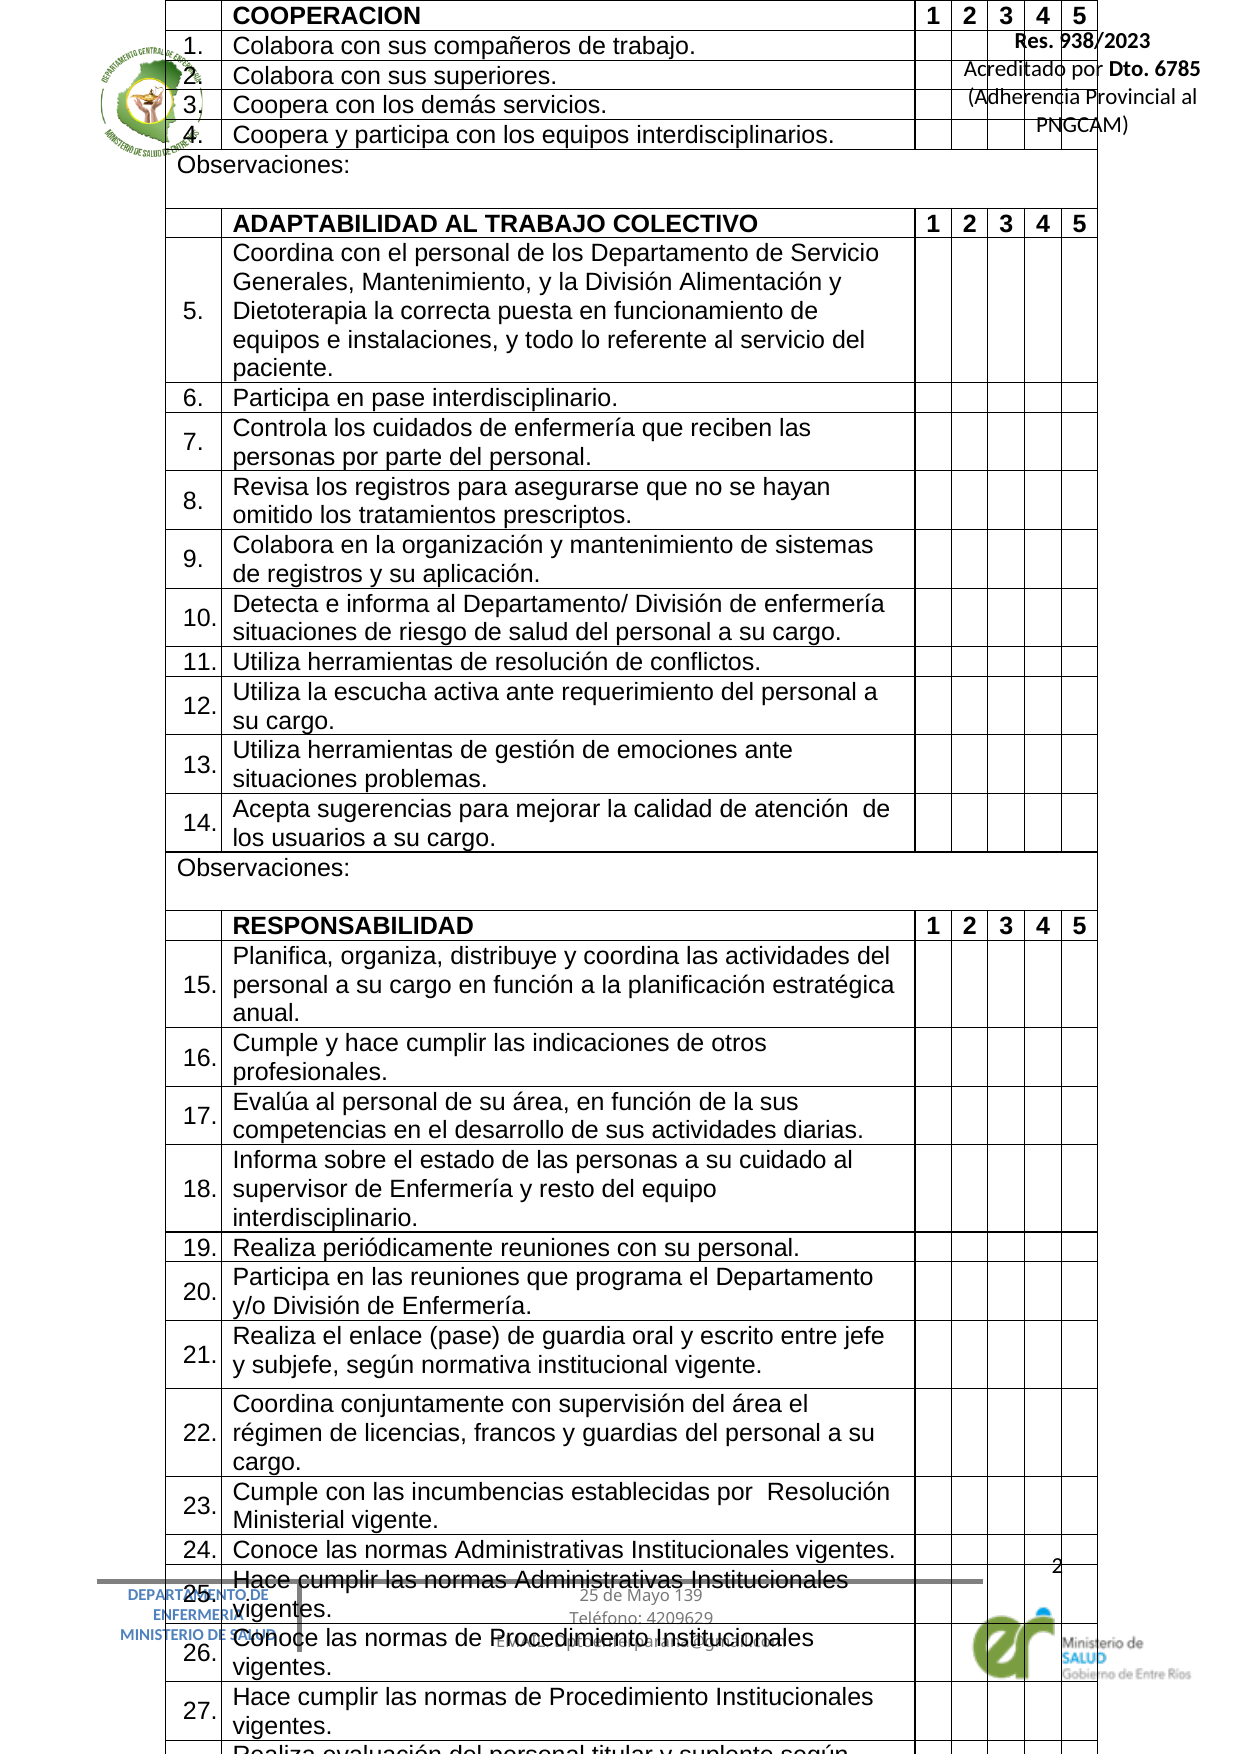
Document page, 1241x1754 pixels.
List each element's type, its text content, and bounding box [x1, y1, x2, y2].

table_cell Observaciones: [166, 150, 1097, 207]
table_cell [952, 794, 987, 851]
table_cell [1025, 238, 1061, 382]
table_cell [1025, 90, 1061, 119]
table_cell [166, 1145, 221, 1231]
table_cell [1025, 1682, 1061, 1739]
table_header [166, 1, 221, 30]
table_cell [166, 120, 221, 149]
table_cell [1062, 1535, 1097, 1564]
table_cell [952, 1262, 987, 1320]
table_cell [916, 1565, 951, 1622]
table_cell [1025, 1535, 1061, 1564]
table_cell [988, 1145, 1024, 1231]
table_cell Controla los cuidados de enfermería que reciben las personas por parte del personal. [222, 413, 914, 470]
table_cell Evalúa al personal de su área, en función de la sus competencias en el desarrollo de sus actividades diarias. [222, 1087, 914, 1144]
table_cell [166, 1535, 221, 1564]
table_cell [952, 1321, 987, 1388]
table_cell [988, 1682, 1024, 1739]
table_cell [988, 1565, 1024, 1622]
table_cell [988, 1087, 1024, 1144]
table_cell [988, 1624, 1024, 1681]
table_cell [1025, 1389, 1061, 1476]
table_cell [916, 238, 951, 382]
table_cell Colabora con sus superiores. [222, 61, 914, 89]
table_cell [1062, 1145, 1097, 1231]
table_header 1 [916, 1, 951, 30]
table_cell [1025, 530, 1061, 587]
table_cell [1025, 677, 1061, 734]
table_cell [952, 1087, 987, 1144]
table_cell Coopera con los demás servicios. [222, 90, 914, 119]
table_cell [952, 589, 987, 646]
table_cell [166, 61, 221, 89]
table_cell [166, 1477, 221, 1534]
table_cell [916, 1262, 951, 1320]
table_cell Cumple y hace cumplir las indicaciones de otros profesionales. [222, 1028, 914, 1086]
table_cell [1062, 530, 1097, 587]
table_cell Observaciones: [166, 853, 1097, 910]
table_cell [1062, 383, 1097, 412]
table_cell [916, 1682, 951, 1739]
table_cell [1062, 677, 1097, 734]
table_cell [952, 120, 987, 149]
table_cell [1025, 471, 1061, 529]
table_cell Utiliza la escucha activa ante requerimiento del personal a su cargo. [222, 677, 914, 734]
table_cell [1025, 31, 1061, 59]
table_cell [916, 1145, 951, 1231]
table_cell [916, 941, 951, 1027]
table_cell [988, 647, 1024, 676]
table_cell [166, 647, 221, 676]
table_cell 1 [916, 209, 951, 237]
table_cell Acepta sugerencias para mejorar la calidad de atención de los usuarios a su cargo. [222, 794, 914, 851]
table_cell [166, 1565, 221, 1622]
table_cell 1 [916, 911, 951, 940]
table_cell [952, 1477, 987, 1534]
table_header COOPERACION [222, 1, 914, 30]
table_cell [1062, 1741, 1097, 1754]
table_cell [916, 1087, 951, 1144]
table_cell [988, 1028, 1024, 1086]
table_cell [916, 735, 951, 793]
table_cell [952, 383, 987, 412]
table_cell [166, 911, 221, 940]
table_cell Informa sobre el estado de las personas a su cuidado al supervisor de Enfermería y resto del equipo interdisciplinario. [222, 1145, 914, 1231]
table_cell [1025, 1145, 1061, 1231]
table_cell [1025, 1565, 1061, 1622]
table_cell [916, 1233, 951, 1261]
table_cell [916, 61, 951, 89]
table_cell [1025, 589, 1061, 646]
table_cell [988, 1535, 1024, 1564]
table_cell Participa en las reuniones que programa el Departamento y/o División de Enfermería. [222, 1262, 914, 1320]
table_cell 2 [952, 911, 987, 940]
table_cell [916, 1741, 951, 1754]
table_cell [1025, 1477, 1061, 1534]
table_cell [988, 1741, 1024, 1754]
table_cell 3 [988, 209, 1024, 237]
table_cell Detecta e informa al Departamento/ División de enfermería situaciones de riesgo de salud del personal a su cargo. [222, 589, 914, 646]
table_cell [1025, 1087, 1061, 1144]
table_cell [952, 1624, 987, 1681]
table_cell [1062, 1262, 1097, 1320]
table_cell [1062, 413, 1097, 470]
table_cell Conoce las normas de Procedimiento Institucionales vigentes. [222, 1624, 914, 1681]
table_cell [952, 90, 987, 119]
table_cell [1062, 238, 1097, 382]
table_cell [952, 647, 987, 676]
table_cell RESPONSABILIDAD [222, 911, 914, 940]
table_cell [166, 1087, 221, 1144]
table_cell [166, 209, 221, 237]
table_cell [166, 1389, 221, 1476]
table_cell Coordina conjuntamente con supervisión del área el régimen de licencias, francos y guardias del personal a su cargo. [222, 1389, 914, 1476]
table_cell [1025, 61, 1061, 89]
table_cell Hace cumplir las normas Administrativas Institucionales vigentes. [222, 1565, 914, 1622]
table_cell [166, 735, 221, 793]
table_cell [916, 794, 951, 851]
table_cell [988, 383, 1024, 412]
table_cell [1062, 120, 1097, 149]
table_cell [1062, 61, 1097, 89]
table_cell 4 [1025, 209, 1061, 237]
table_cell 4 [1025, 911, 1061, 940]
table_cell [988, 794, 1024, 851]
table_cell [916, 120, 951, 149]
table_cell [916, 677, 951, 734]
table_cell [1025, 1741, 1061, 1754]
table_cell Utiliza herramientas de resolución de conflictos. [222, 647, 914, 676]
table_header 3 [988, 1, 1024, 30]
table_cell [1062, 1321, 1097, 1388]
table_cell [988, 589, 1024, 646]
table_cell 5 [1062, 911, 1097, 940]
table_header 2 [952, 1, 987, 30]
table_cell [1025, 1321, 1061, 1388]
table_cell [1025, 1262, 1061, 1320]
table_cell Realiza periódicamente reuniones con su personal. [222, 1233, 914, 1261]
table_cell [166, 1624, 221, 1681]
table_cell 2 [952, 209, 987, 237]
table_cell [166, 1682, 221, 1739]
table_cell [1025, 120, 1061, 149]
table_cell [952, 1233, 987, 1261]
table_cell [952, 1682, 987, 1739]
table_cell [952, 471, 987, 529]
table_cell [166, 794, 221, 851]
table_cell [916, 31, 951, 59]
table_header 4 [1025, 1, 1061, 30]
table_cell Colabora en la organización y mantenimiento de sistemas de registros y su aplicación. [222, 530, 914, 587]
table_cell Participa en pase interdisciplinario. [222, 383, 914, 412]
table_cell [916, 1477, 951, 1534]
table_cell 5 [1062, 209, 1097, 237]
table_cell [952, 941, 987, 1027]
table_cell [952, 735, 987, 793]
table_cell [1025, 647, 1061, 676]
table_cell [1062, 1028, 1097, 1086]
table_cell Colabora con sus compañeros de trabajo. [222, 31, 914, 59]
table_cell [952, 238, 987, 382]
table_cell Hace cumplir las normas de Procedimiento Institucionales vigentes. [222, 1682, 914, 1739]
table_cell [916, 647, 951, 676]
table_cell [952, 61, 987, 89]
table_cell [952, 530, 987, 587]
table_cell [988, 941, 1024, 1027]
table_cell [916, 471, 951, 529]
table_cell [1062, 31, 1097, 59]
table_cell [1062, 1477, 1097, 1534]
table_cell [916, 90, 951, 119]
table_cell [166, 238, 221, 382]
table_cell [166, 1321, 221, 1388]
table_cell [988, 120, 1024, 149]
table_cell [952, 31, 987, 59]
table_cell [916, 589, 951, 646]
table_cell ADAPTABILIDAD AL TRABAJO COLECTIVO [222, 209, 914, 237]
table_cell [952, 413, 987, 470]
table_cell [988, 530, 1024, 587]
table_cell [952, 1741, 987, 1754]
table_cell [916, 1535, 951, 1564]
table_cell [1062, 735, 1097, 793]
table_cell [988, 1477, 1024, 1534]
table_cell [166, 589, 221, 646]
table_cell [1062, 794, 1097, 851]
table_cell [952, 1145, 987, 1231]
table_cell [916, 1321, 951, 1388]
table_cell Conoce las normas Administrativas Institucionales vigentes. [222, 1535, 914, 1564]
table_cell [1025, 383, 1061, 412]
table_cell [166, 1262, 221, 1320]
table_cell [952, 1535, 987, 1564]
table_cell [916, 1389, 951, 1476]
table_cell [1062, 647, 1097, 676]
table_cell [952, 677, 987, 734]
table_cell [988, 1233, 1024, 1261]
picture [100, 47, 165, 157]
table_cell [166, 31, 221, 59]
table_cell [166, 471, 221, 529]
table_cell [988, 1321, 1024, 1388]
table_cell Coopera y participa con los equipos interdisciplinarios. [222, 120, 914, 149]
table_cell [988, 1389, 1024, 1476]
table_cell [916, 1028, 951, 1086]
table_cell [1025, 941, 1061, 1027]
table_cell [1025, 1624, 1061, 1681]
table_cell [1025, 735, 1061, 793]
table_cell [1062, 1624, 1097, 1681]
table_cell [1062, 471, 1097, 529]
table_cell [952, 1389, 987, 1476]
table_cell [166, 1028, 221, 1086]
table_cell [166, 413, 221, 470]
table_cell [988, 413, 1024, 470]
table_cell Realiza evaluación del personal titular y suplente según reglamentación vigente. [222, 1741, 914, 1754]
table_cell [988, 31, 1024, 59]
table_cell Utiliza herramientas de gestión de emociones ante situaciones problemas. [222, 735, 914, 793]
table_cell [166, 90, 221, 119]
table_cell [1062, 941, 1097, 1027]
table_cell Realiza el enlace (pase) de guardia oral y escrito entre jefe y subjefe, según normativa institucional vigente. [222, 1321, 914, 1388]
table_header 5 [1062, 1, 1097, 30]
table_cell Coordina con el personal de los Departamento de Servicio Generales, Mantenimiento, y la División Alimentación y Dietoterapia la correcta puesta en funcionamiento de equipos e instalaciones, y todo lo referente al servicio del paciente. [222, 238, 914, 382]
table_cell [166, 383, 221, 412]
table_cell [1025, 413, 1061, 470]
table_cell [1062, 589, 1097, 646]
table_cell [988, 735, 1024, 793]
table_cell Revisa los registros para asegurarse que no se hayan omitido los tratamientos prescriptos. [222, 471, 914, 529]
table_cell [988, 238, 1024, 382]
table_cell [952, 1565, 987, 1622]
table_cell 3 [988, 911, 1024, 940]
table_cell [166, 941, 221, 1027]
table_cell [1062, 1682, 1097, 1739]
table_cell [916, 383, 951, 412]
table_cell [166, 1233, 221, 1261]
table_cell [1062, 1389, 1097, 1476]
table_cell [1062, 1233, 1097, 1261]
table_cell Planifica, organiza, distribuye y coordina las actividades del personal a su cargo en función a la planificación estratégica anual. [222, 941, 914, 1027]
table_cell [988, 471, 1024, 529]
table_cell [952, 1028, 987, 1086]
table_cell [916, 413, 951, 470]
table_cell [1025, 1028, 1061, 1086]
table_cell [988, 677, 1024, 734]
table_cell [166, 1741, 221, 1754]
table_cell [1062, 1087, 1097, 1144]
table_cell [1062, 1565, 1097, 1622]
table_cell [916, 530, 951, 587]
table_cell [916, 1624, 951, 1681]
table_cell [1062, 90, 1097, 119]
table_cell [988, 90, 1024, 119]
table_cell [166, 677, 221, 734]
table_cell [1025, 794, 1061, 851]
table_cell [988, 61, 1024, 89]
table_cell [1025, 1233, 1061, 1261]
table_cell [166, 530, 221, 587]
table_cell Cumple con las incumbencias establecidas por Resolución Ministerial vigente. [222, 1477, 914, 1534]
table_cell [988, 1262, 1024, 1320]
